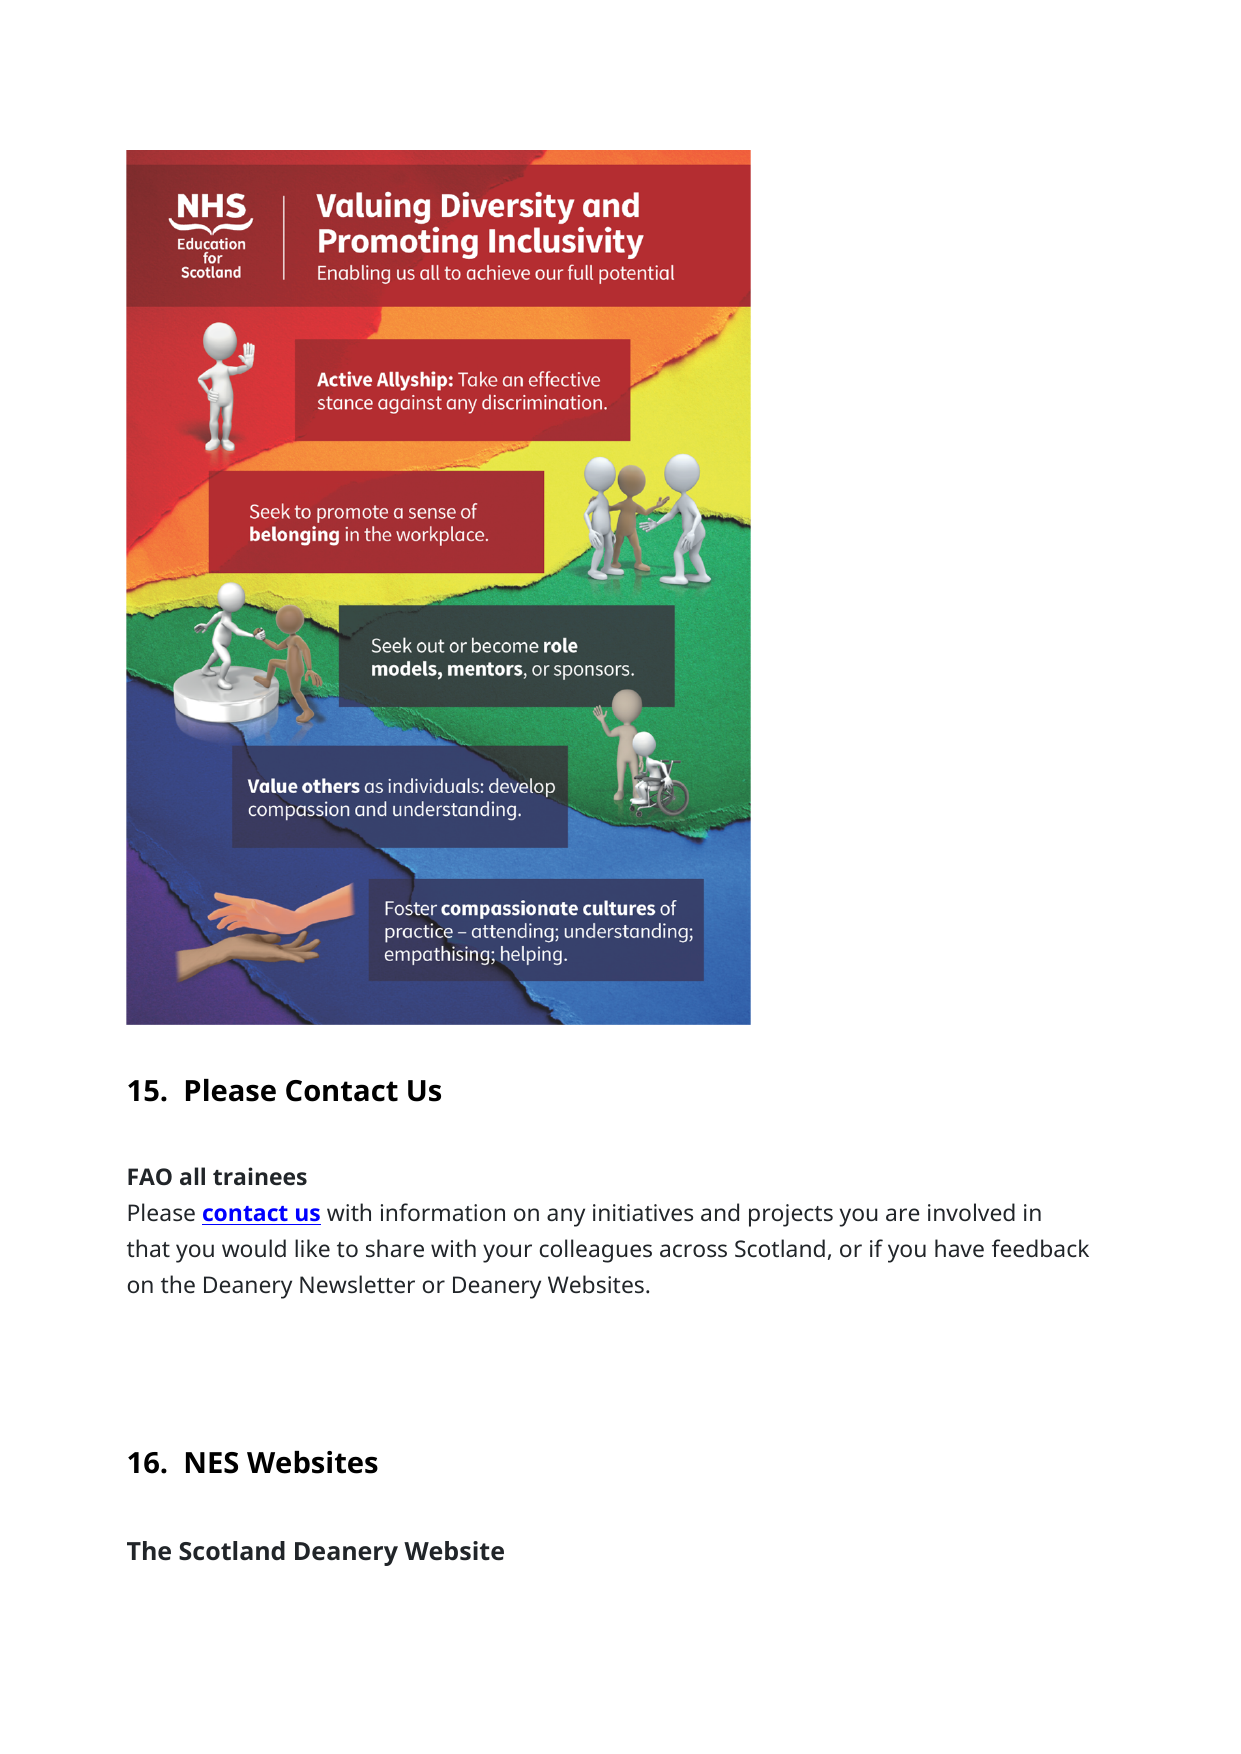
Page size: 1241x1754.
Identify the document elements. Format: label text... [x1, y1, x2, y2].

picture [126, 150, 1021, 1025]
text FAO all trainees [126, 1161, 1090, 1193]
text 15. Please Contact Us [126, 1070, 1090, 1110]
text The Scotland Deanery Website [126, 1533, 1090, 1567]
text 16. NES Websites [126, 1442, 1090, 1482]
text Please contact us with information on any initiatives and projects you are involved in that you would like to share with your colleagues across Scotland, or if you have feedback on the Deanery Newsletter or Deanery Websites. [126, 1197, 1090, 1300]
